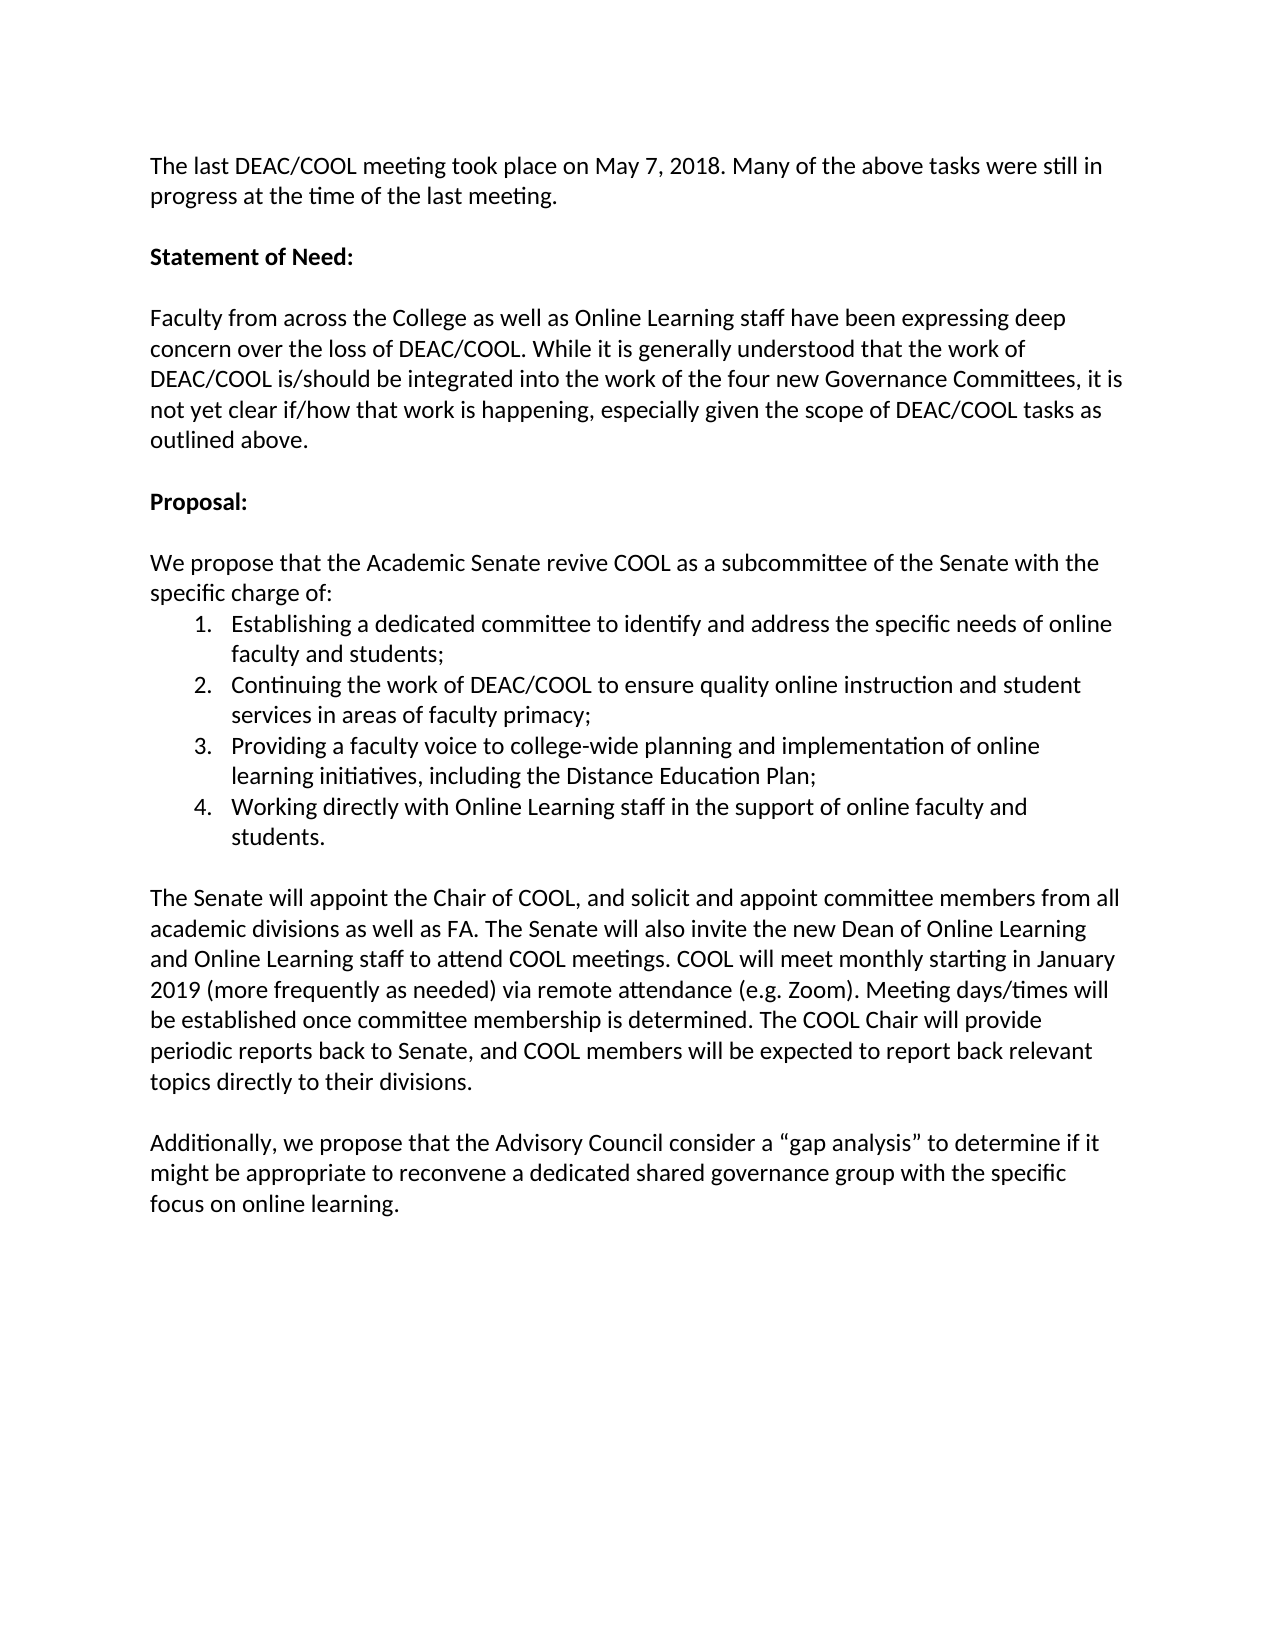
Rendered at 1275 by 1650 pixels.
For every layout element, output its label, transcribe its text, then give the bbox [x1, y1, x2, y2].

text Additionally, we propose that the Advisory Council consider a “gap analysis” to determine if it might be appropriate to reconvene a dedicated shared governance group with the specific focus on online learning. [150, 1127, 1125, 1218]
text The Senate will appoint the Chair of COOL, and solicit and appoint committee members from all academic divisions as well as FA. The Senate will also invite the new Dean of Online Learning and Online Learning staff to attend COOL meetings. COOL will meet monthly starting in January 2019 (more frequently as needed) via remote attendance (e.g. Zoom). Meeting days/times will be established once committee membership is determined. The COOL Chair will provide periodic reports back to Senate, and COOL members will be expected to report back relevant topics directly to their divisions. [150, 882, 1125, 1096]
text Statement of Need: [150, 242, 1125, 272]
text Faculty from across the College as well as Online Learning staff have been expressing deep concern over the loss of DEAC/COOL. While it is generally understood that the work of DEAC/COOL is/should be integrated into the work of the four new Governance Committees, it is not yet clear if/how that work is happening, especially given the scope of DEAC/COOL tasks as outlined above. [150, 303, 1125, 455]
list Establishing a dedicated committee to identify and address the specific needs of online faculty and students; [193, 608, 1125, 669]
text We propose that the Academic Senate revive COOL as a subcommittee of the Senate with the specific charge of: [150, 547, 1125, 608]
list Continuing the work of DEAC/COOL to ensure quality online instruction and student services in areas of faculty primacy; [193, 669, 1125, 730]
list Providing a faculty voice to college-wide planning and implementation of online learning initiatives, including the Distance Education Plan; [193, 730, 1125, 791]
text Proposal: [150, 486, 1125, 516]
list Working directly with Online Learning staff in the support of online faculty and students. [193, 791, 1125, 852]
text The last DEAC/COOL meeting took place on May 7, 2018. Many of the above tasks were still in progress at the time of the last meeting. [150, 150, 1125, 211]
